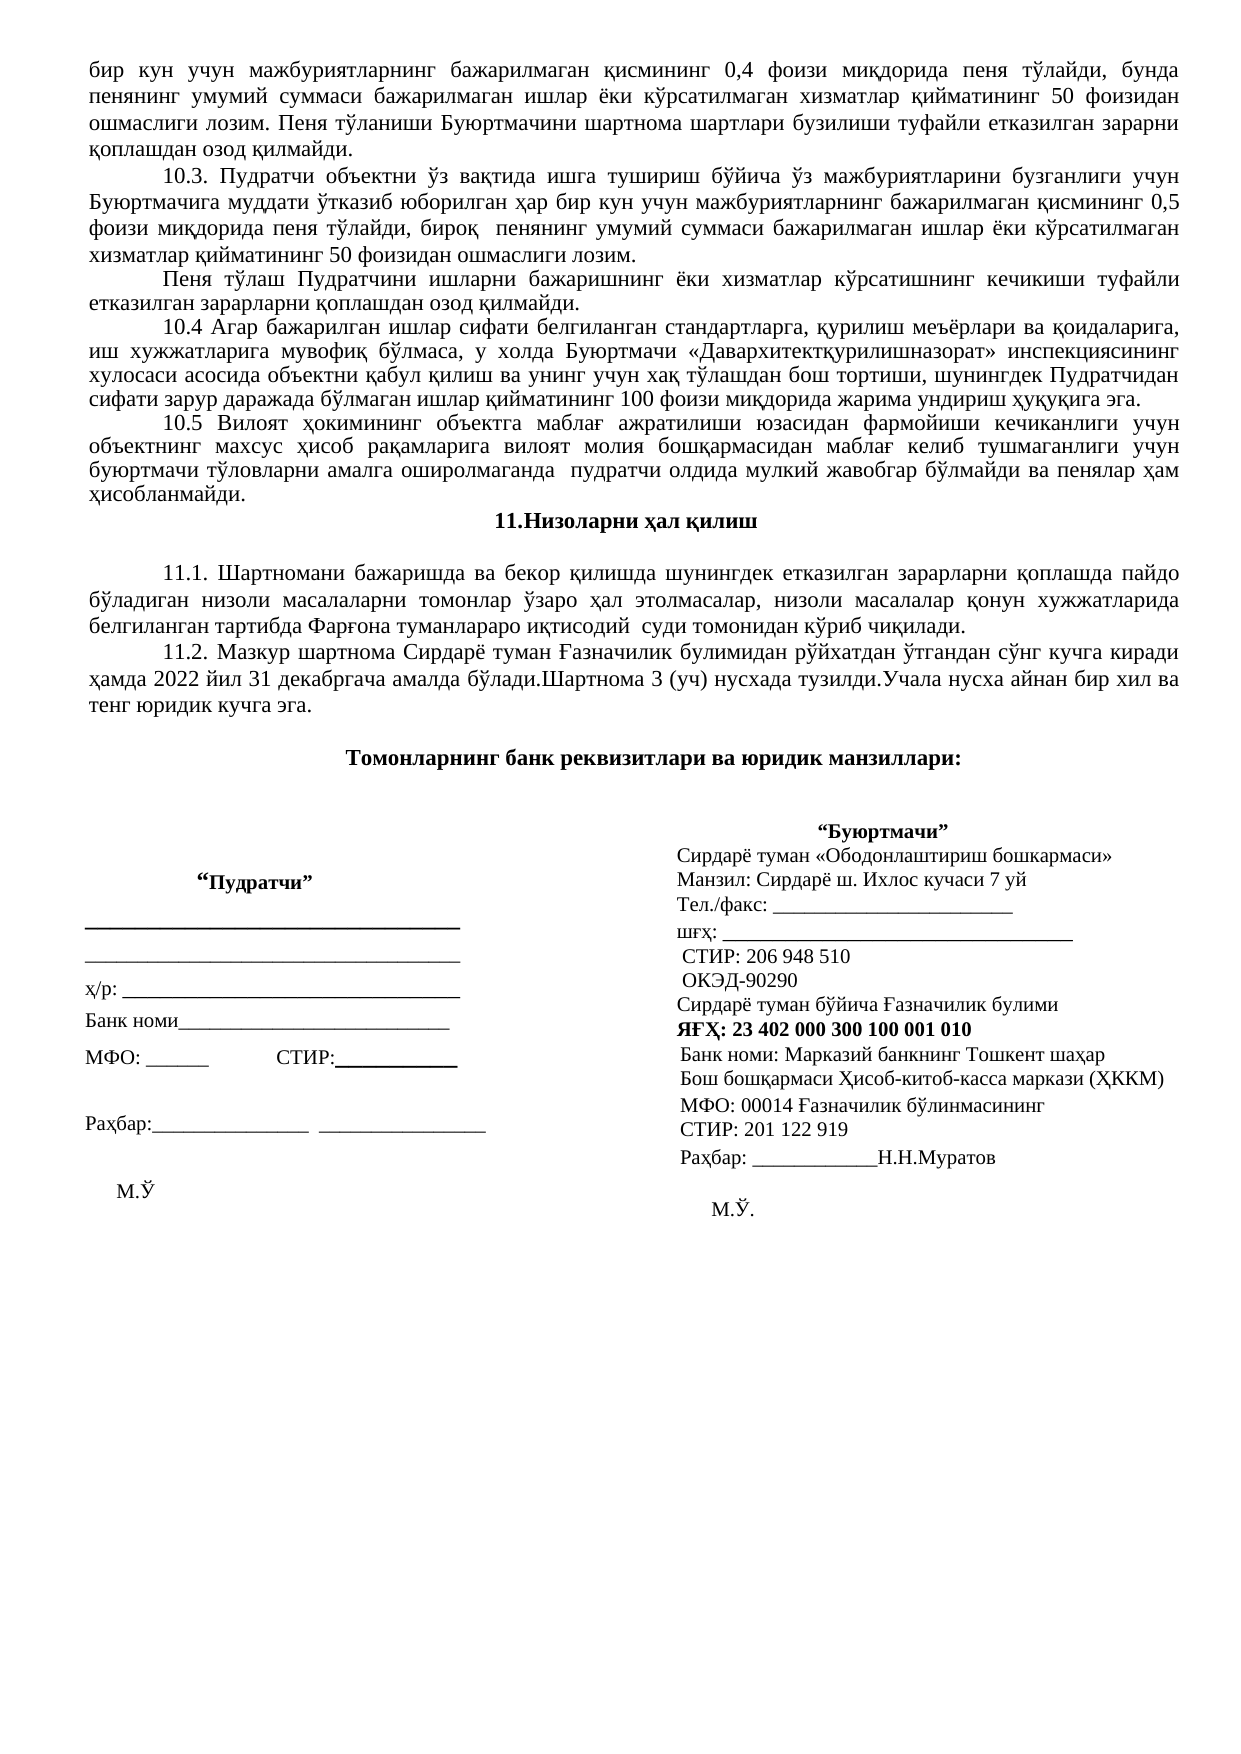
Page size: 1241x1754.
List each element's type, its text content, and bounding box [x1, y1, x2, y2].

text 10.4 Агар бажарилган ишлар сифати белгиланган стандартларга, қурилиш меъёрлари ва қоидаларига, иш хужжатларига мувофиқ бўлмаса, у холда Буюртмачи «Давархитектқурилишназорат» инспекциясининг хулосаси асосида объектни қабул қилиш ва унинг учун хақ тўлашдан бош тортиши, шунингдек Пудратчидан сифати зарур даражада бўлмаган ишлар қийматининг 100 фоизи миқдорида жарима ундириш ҳуқуқига эга. [89, 315, 1181, 411]
text 11.2. Мазкур шартнома Сирдарё туман Ғазначилик булимидан рўйхатдан ўтгандан сўнг кучга киради ҳамда 2022 йил 31 декабргача амалда бўлади.Шартнома 3 (уч) нусхада тузилди.Учала нусха айнан бир хил ва тенг юридик кучга эга. [89, 638, 1181, 717]
text 11.Низоларни ҳал қилиш [89, 507, 1181, 533]
text 10.5 Вилоят ҳокимининг объектга маблағ ажратилиши юзасидан фармойиши кечиканлиги учун объектнинг махсус ҳисоб рақамларига вилоят молия бошқармасидан маблағ келиб тушмаганлиги учун буюртмачи тўловларни амалга оширолмаганда пудратчи олдида мулкий жавобгар бўлмайди ва пенялар ҳам ҳисобланмайди. [89, 411, 1181, 507]
text Томонларнинг банк реквизитлари ва юридик манзиллари: [126, 744, 1181, 770]
text 10.3. Пудратчи объектни ўз вақтида ишга тушириш бўйича ўз мажбуриятларини бузганлиги учун Буюртмачига муддати ўтказиб юборилган ҳар бир кун учун мажбуриятларнинг бажарилмаган қисмининг 0,5 фоизи миқдорида пеня тўлайди, бироқ пенянинг умумий суммаси бажарилмаган ишлар ёки кўрсатилмаган хизматлар қийматининг 50 фоизидан ошмаслиги лозим. [89, 162, 1181, 267]
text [89, 56, 1181, 162]
text 11.1. Шартномани бажаришда ва бекор қилишда шунингдек етказилган зарарларни қоплашда пайдо бўладиган низоли масалаларни томонлар ўзаро ҳал этолмасалар, низоли масалалар қонун хужжатларида белгиланган тартибда Фарғона туманлараро иқтисодий суди томонидан кўриб чиқилади. [89, 559, 1181, 638]
text Пеня тўлаш Пудратчини ишларни бажаришнинг ёки хизматлар кўрсатишнинг кечикиши туфайли етказилган зарарларни қоплашдан озод қилмайди. [89, 267, 1181, 315]
